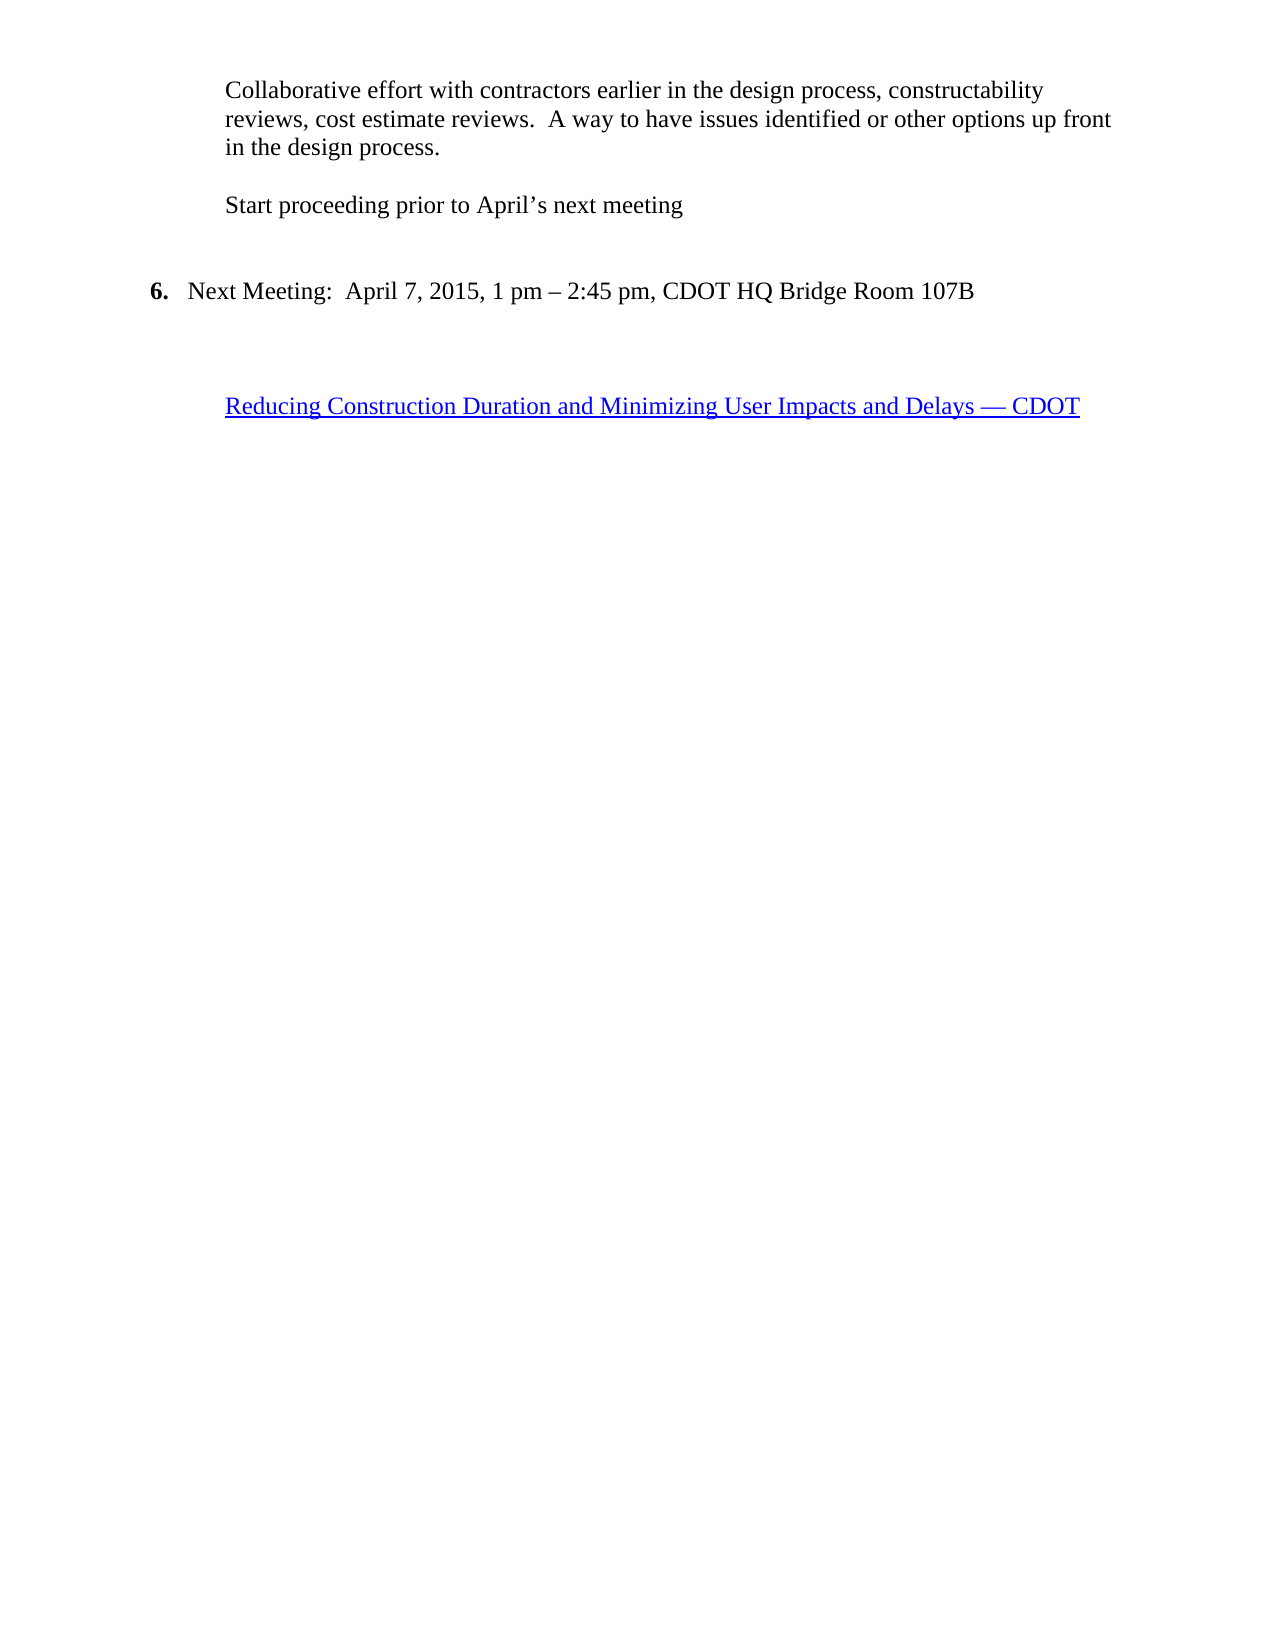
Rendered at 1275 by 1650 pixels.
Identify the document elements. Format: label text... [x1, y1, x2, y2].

list Start proceeding prior to April’s next meeting [225, 190, 1125, 219]
list Collaborative effort with contractors earlier in the design process, constructability reviews, cost estimate reviews. A way to have issues identified or other options up front in the design process. [225, 75, 1125, 161]
list Next Meeting: April 7, 2015, 1 pm – 2:45 pm, CDOT HQ Bridge Room 107B [150, 276, 1125, 305]
list Reducing Construction Duration and Minimizing User Impacts and Delays — CDOT [225, 391, 1125, 420]
